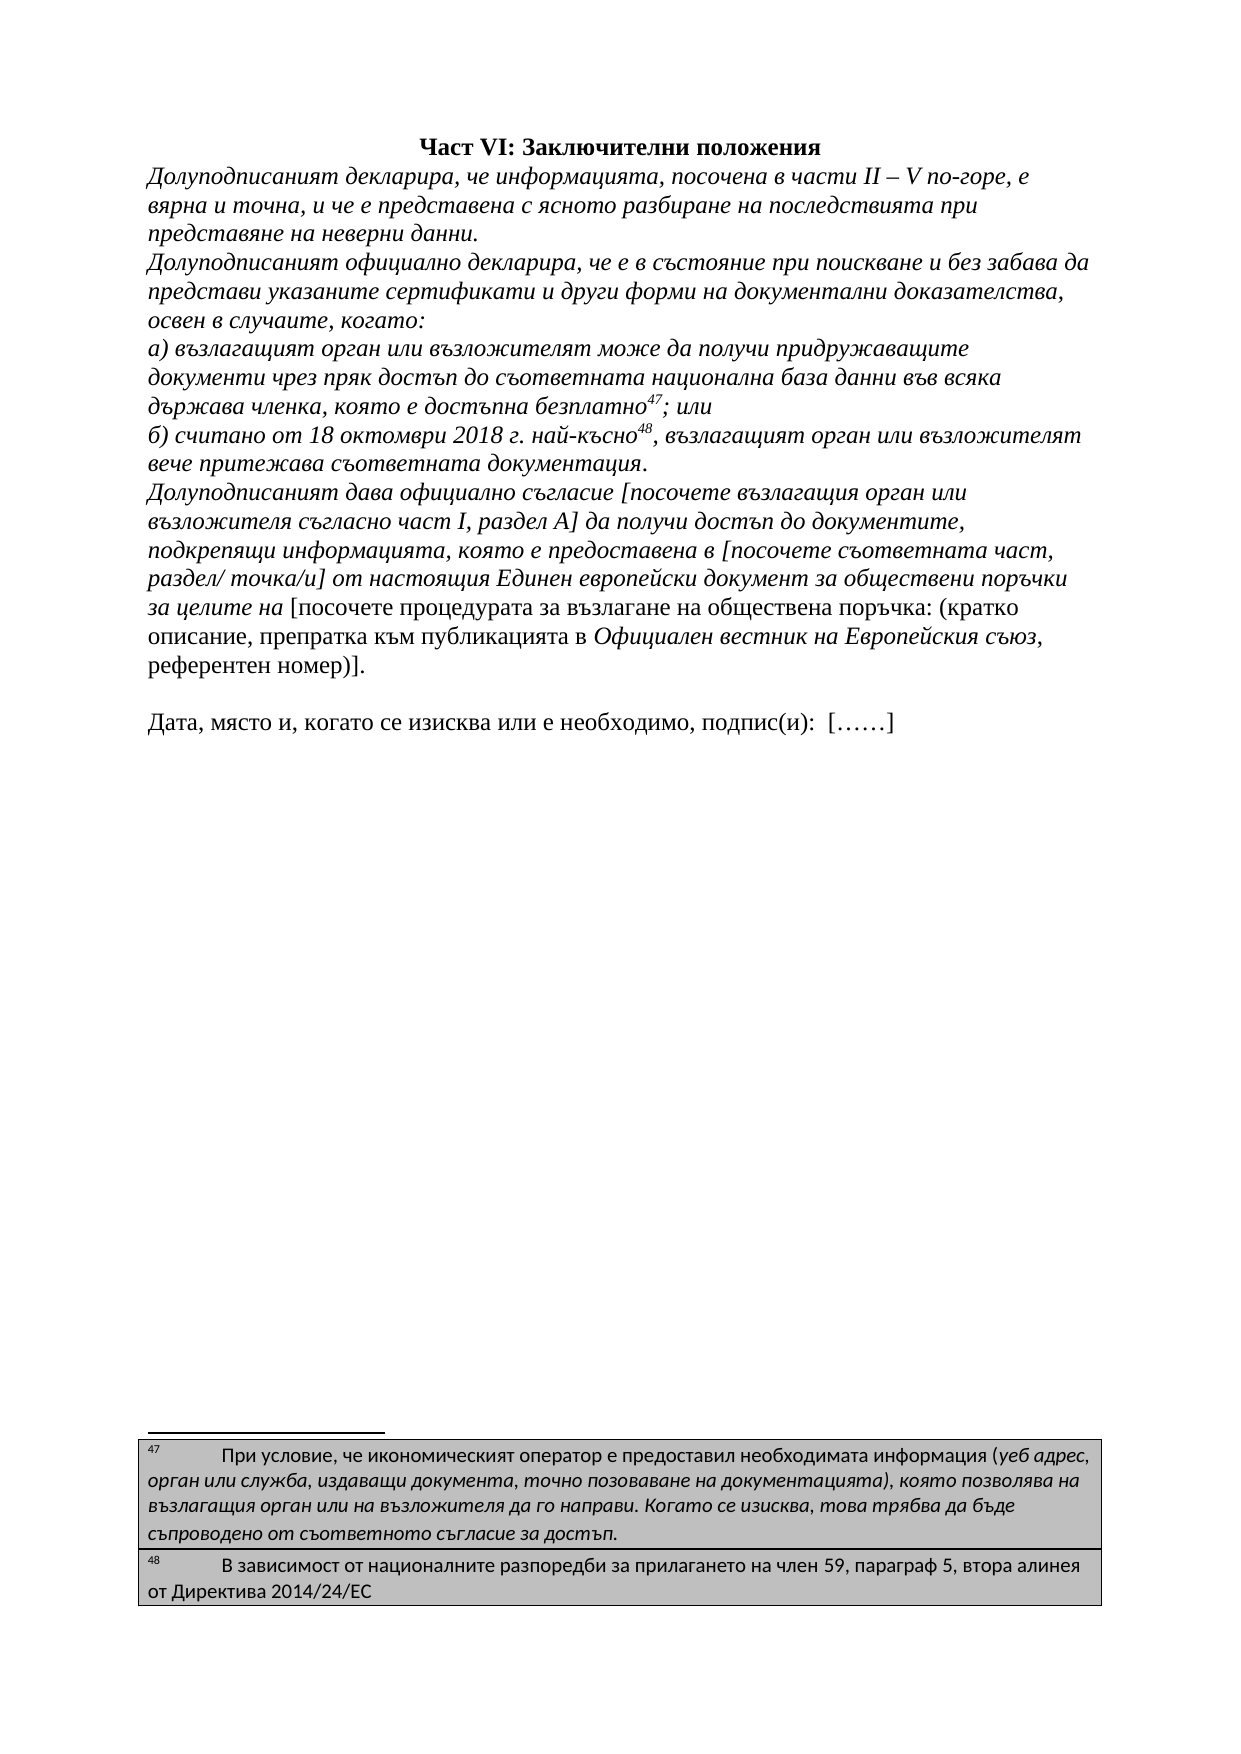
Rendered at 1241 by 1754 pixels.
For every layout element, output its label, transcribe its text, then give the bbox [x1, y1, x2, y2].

text Част VI: Заключителни положения [148, 132, 1093, 161]
text Долуподписаният официално декларира, че е в състояние при поискване и без забава да представи указаните сертификати и други форми на документални доказателства, освен в случаите, когато: [148, 247, 1093, 333]
text Дата, място и, когато се изисква или е необходимо, подпис(и): [……] [148, 707, 1093, 736]
text б) считано от 18 октомври 2018 г. най-късно, възлагащият орган или възложителят вече притежава съответната документация. [148, 420, 1093, 477]
text а) възлагащият орган или възложителят може да получи придружаващите документи чрез пряк достъп до съответната национална база данни във всяка държава членка, която е достъпна безплатно; или [148, 333, 1093, 420]
text Долуподписаният дава официално съгласие [посочете възлагащия орган или възложителя съгласно част I, раздел A] да получи достъп до документите, подкрепящи информацията, която е предоставена в [посочете съответната част, раздел/ точка/и] от настоящия Единен европейски документ за обществени поръчки за целите на [посочете процедурата за възлагане на обществена поръчка: (кратко описание, препратка към публикацията в Официален вестник на Европейския съюз, референтен номер)]. [148, 477, 1093, 678]
text Долуподписаният декларира, че информацията, посочена в части II – V по-горе, е вярна и точна, и че е представена с ясното разбиране на последствията при представяне на неверни данни. [148, 161, 1093, 247]
